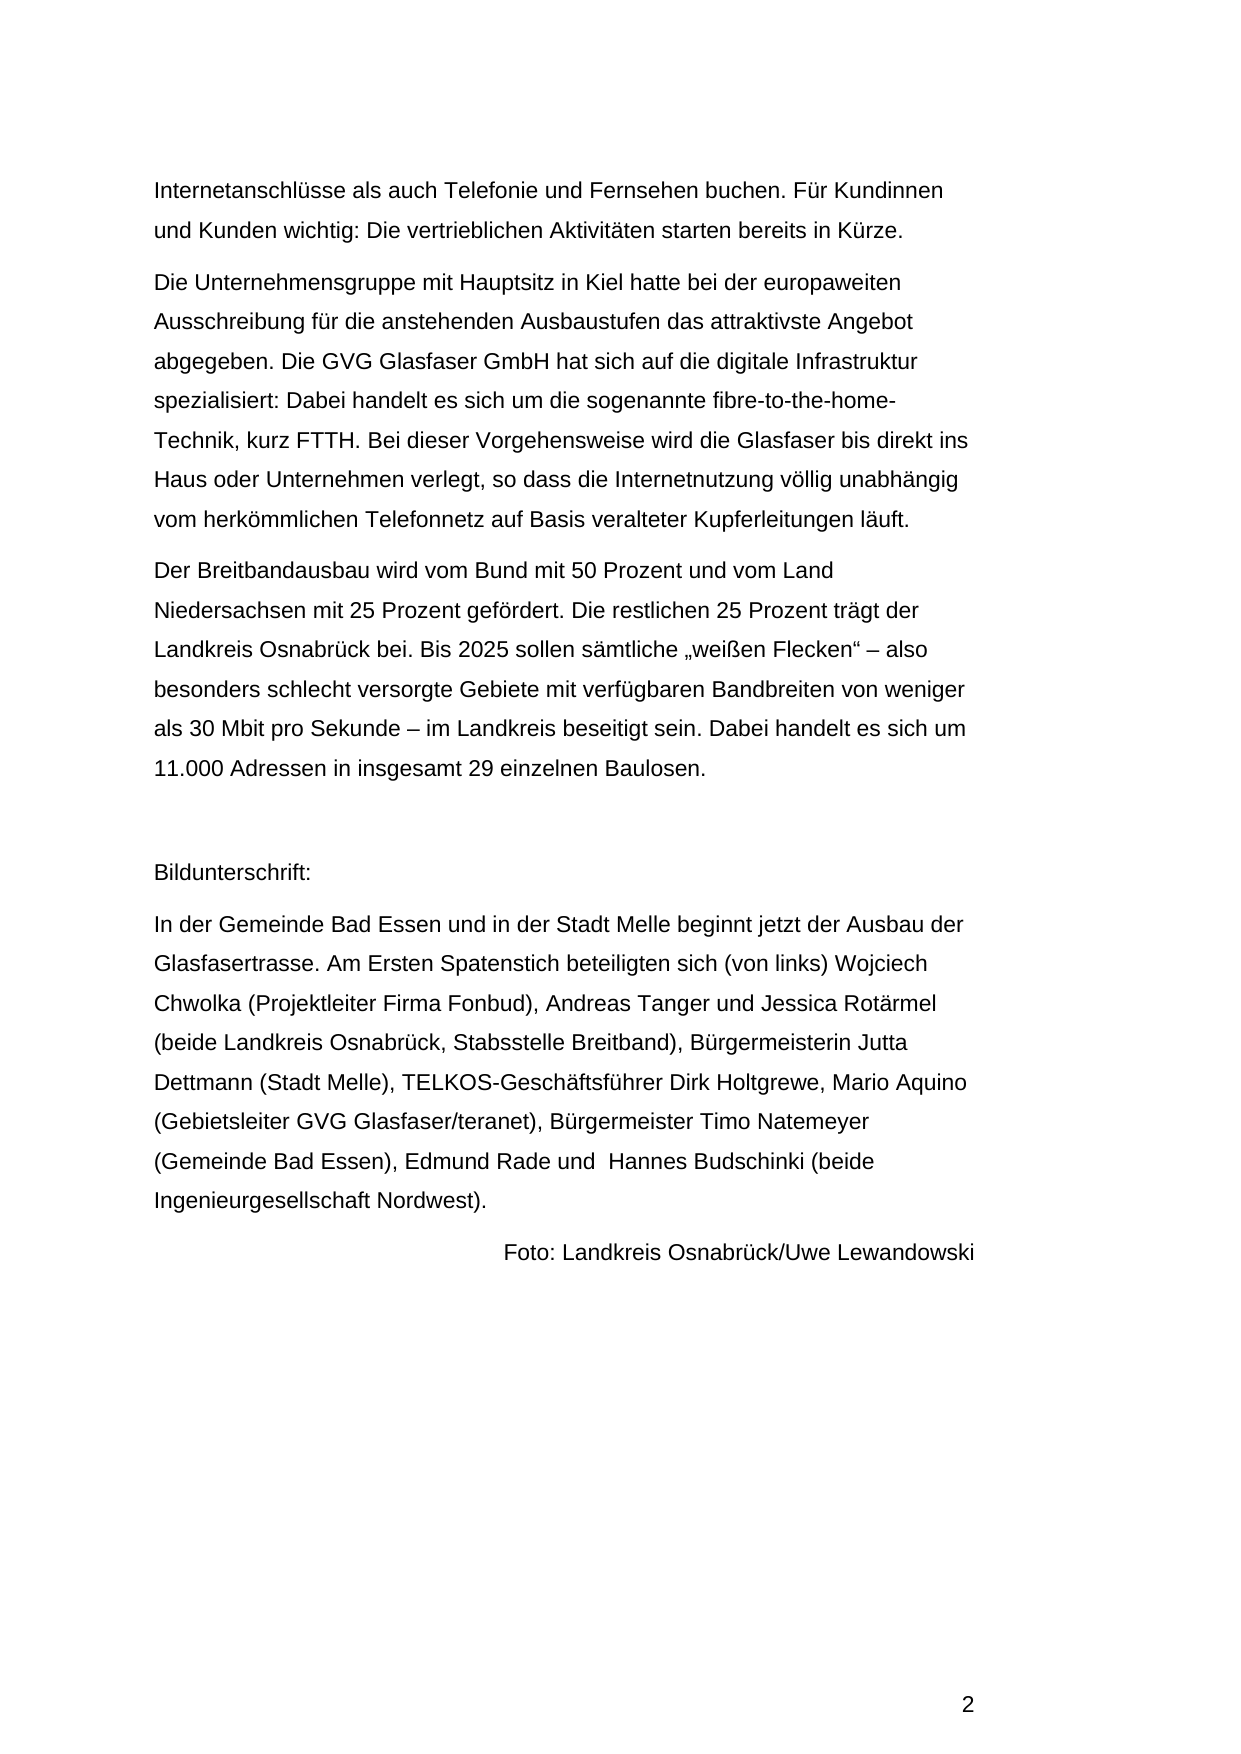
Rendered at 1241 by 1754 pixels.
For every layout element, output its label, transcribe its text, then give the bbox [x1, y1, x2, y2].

text In der Gemeinde Bad Essen und in der Stadt Melle beginnt jetzt der Ausbau der Glasfasertrasse. Am Ersten Spatenstich beteiligten sich (von links) Wojciech Chwolka (Projektleiter Firma Fonbud), Andreas Tanger und Jessica Rotärmel (beide Landkreis Osnabrück, Stabsstelle Breitband), Bürgermeisterin Jutta Dettmann (Stadt Melle), TELKOS-Geschäftsführer Dirk Holtgrewe, Mario Aquino (Gebietsleiter GVG Glasfaser/teranet), Bürgermeister Timo Natemeyer (Gemeinde Bad Essen), Edmund Rade und Hannes Budschinki (beide Ingenieurgesellschaft Nordwest). [153, 911, 974, 1213]
text Foto: Landkreis Osnabrück/Uwe Lewandowski [153, 1239, 974, 1266]
text Bildunterschrift: [153, 859, 974, 885]
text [153, 177, 974, 243]
text Die Unternehmensgruppe mit Hauptsitz in Kiel hatte bei der europaweiten Ausschreibung für die anstehenden Ausbaustufen das attraktivste Angebot abgegeben. Die GVG Glasfaser GmbH hat sich auf die digitale Infrastruktur spezialisiert: Dabei handelt es sich um die sogenannte fibre-to-the-home-Technik, kurz FTTH. Bei dieser Vorgehensweise wird die Glasfaser bis direkt ins Haus oder Unternehmen verlegt, so dass die Internetnutzung völlig unabhängig vom herkömmlichen Telefonnetz auf Basis veralteter Kupferleitungen läuft. [153, 269, 974, 532]
text Der Breitbandausbau wird vom Bund mit 50 Prozent und vom Land Niedersachsen mit 25 Prozent gefördert. Die restlichen 25 Prozent trägt der Landkreis Osnabrück bei. Bis 2025 sollen sämtliche „weißen Flecken“ – also besonders schlecht versorgte Gebiete mit verfügbaren Bandbreiten von weniger als 30 Mbit pro Sekunde – im Landkreis beseitigt sein. Dabei handelt es sich um 11.000 Adressen in insgesamt 29 einzelnen Baulosen. [153, 557, 974, 781]
